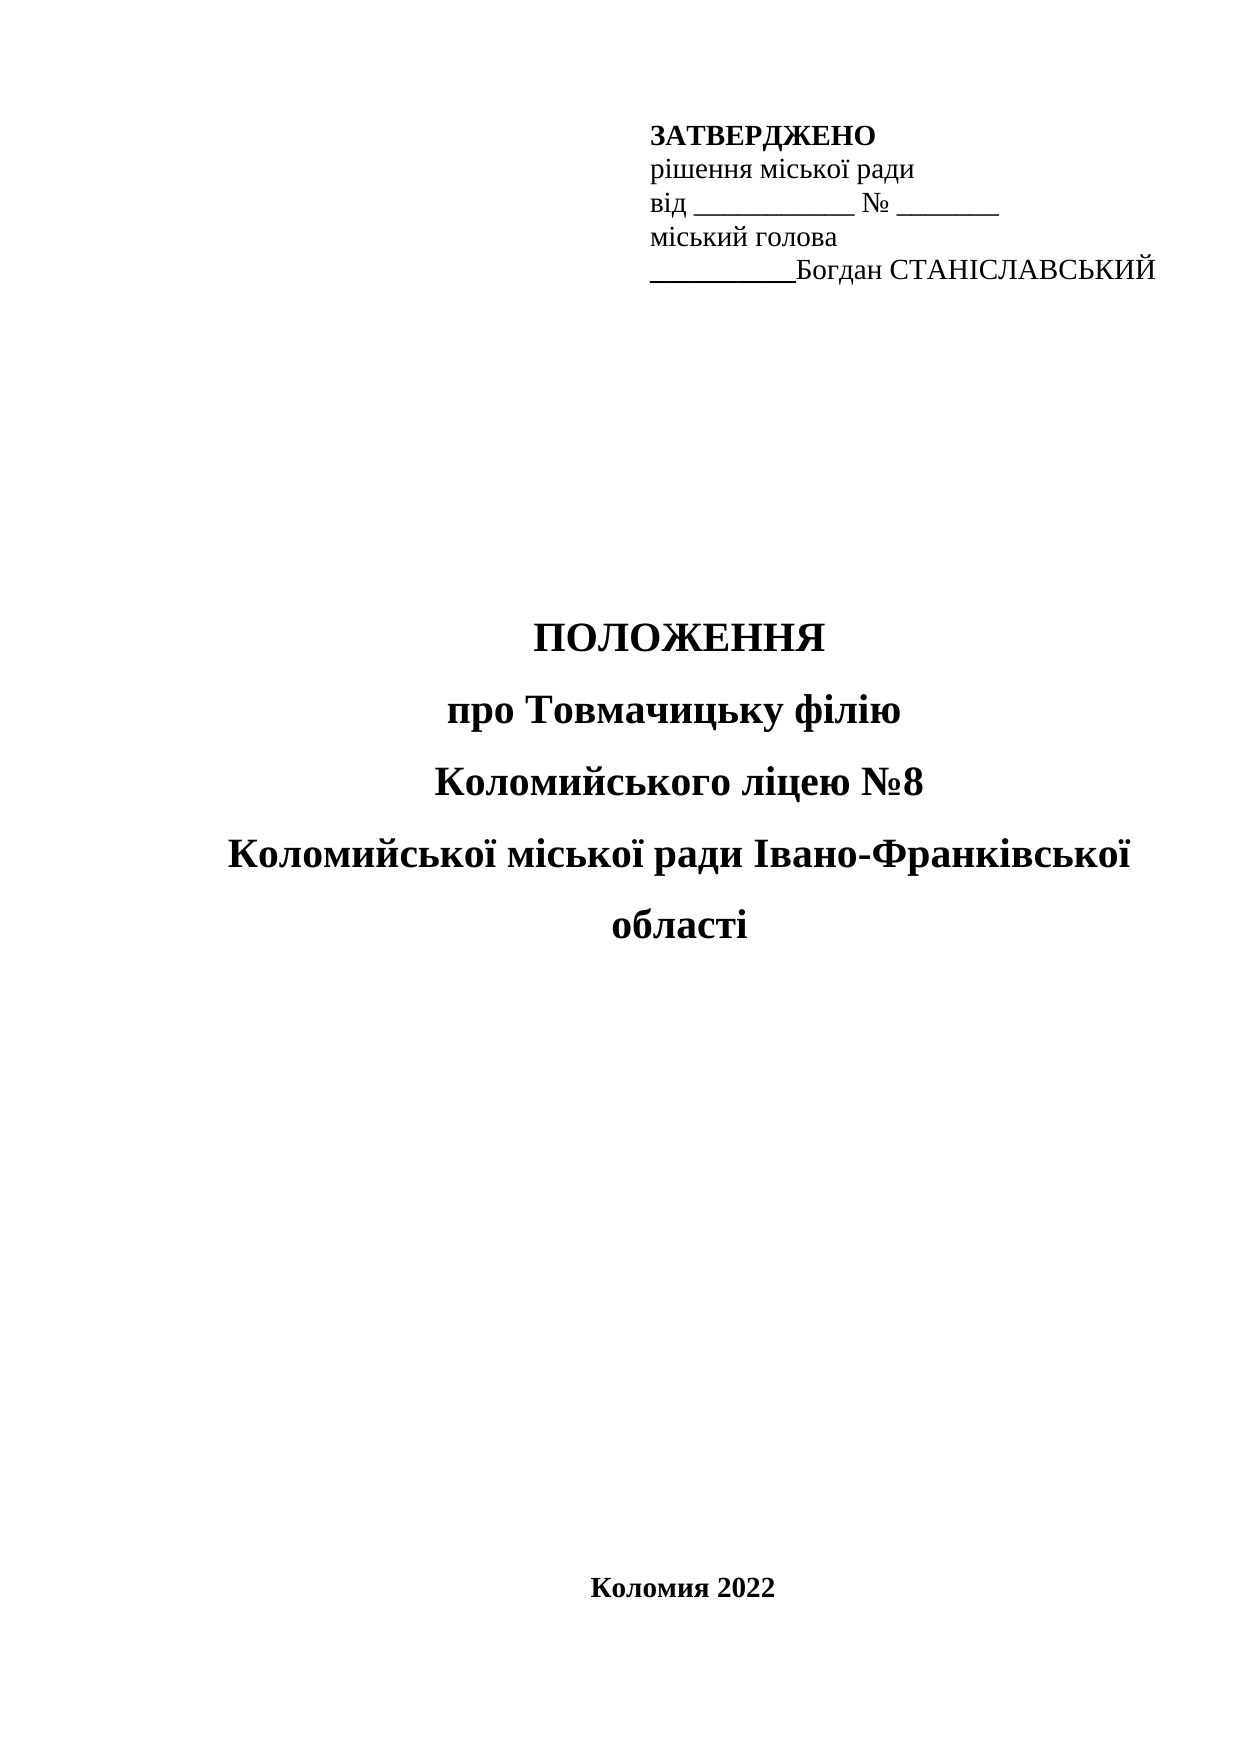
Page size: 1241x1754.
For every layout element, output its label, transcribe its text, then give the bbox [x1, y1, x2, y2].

text рішення міської ради [177, 152, 1181, 185]
text від ___________ № _______ [177, 185, 1181, 219]
text міський голова [177, 219, 1181, 252]
text ПОЛОЖЕННЯ [177, 505, 1181, 660]
text __________Богдан СТАНІСЛАВСЬКИЙ [177, 252, 1181, 286]
text про Товмачицьку філію Коломийського ліцею №8 [177, 684, 1181, 804]
text Коломия 2022 [177, 1570, 1181, 1604]
text ЗАТВЕРДЖЕНО [177, 118, 1181, 152]
text Коломийської міської ради Івано-Франківської області [177, 828, 1181, 948]
